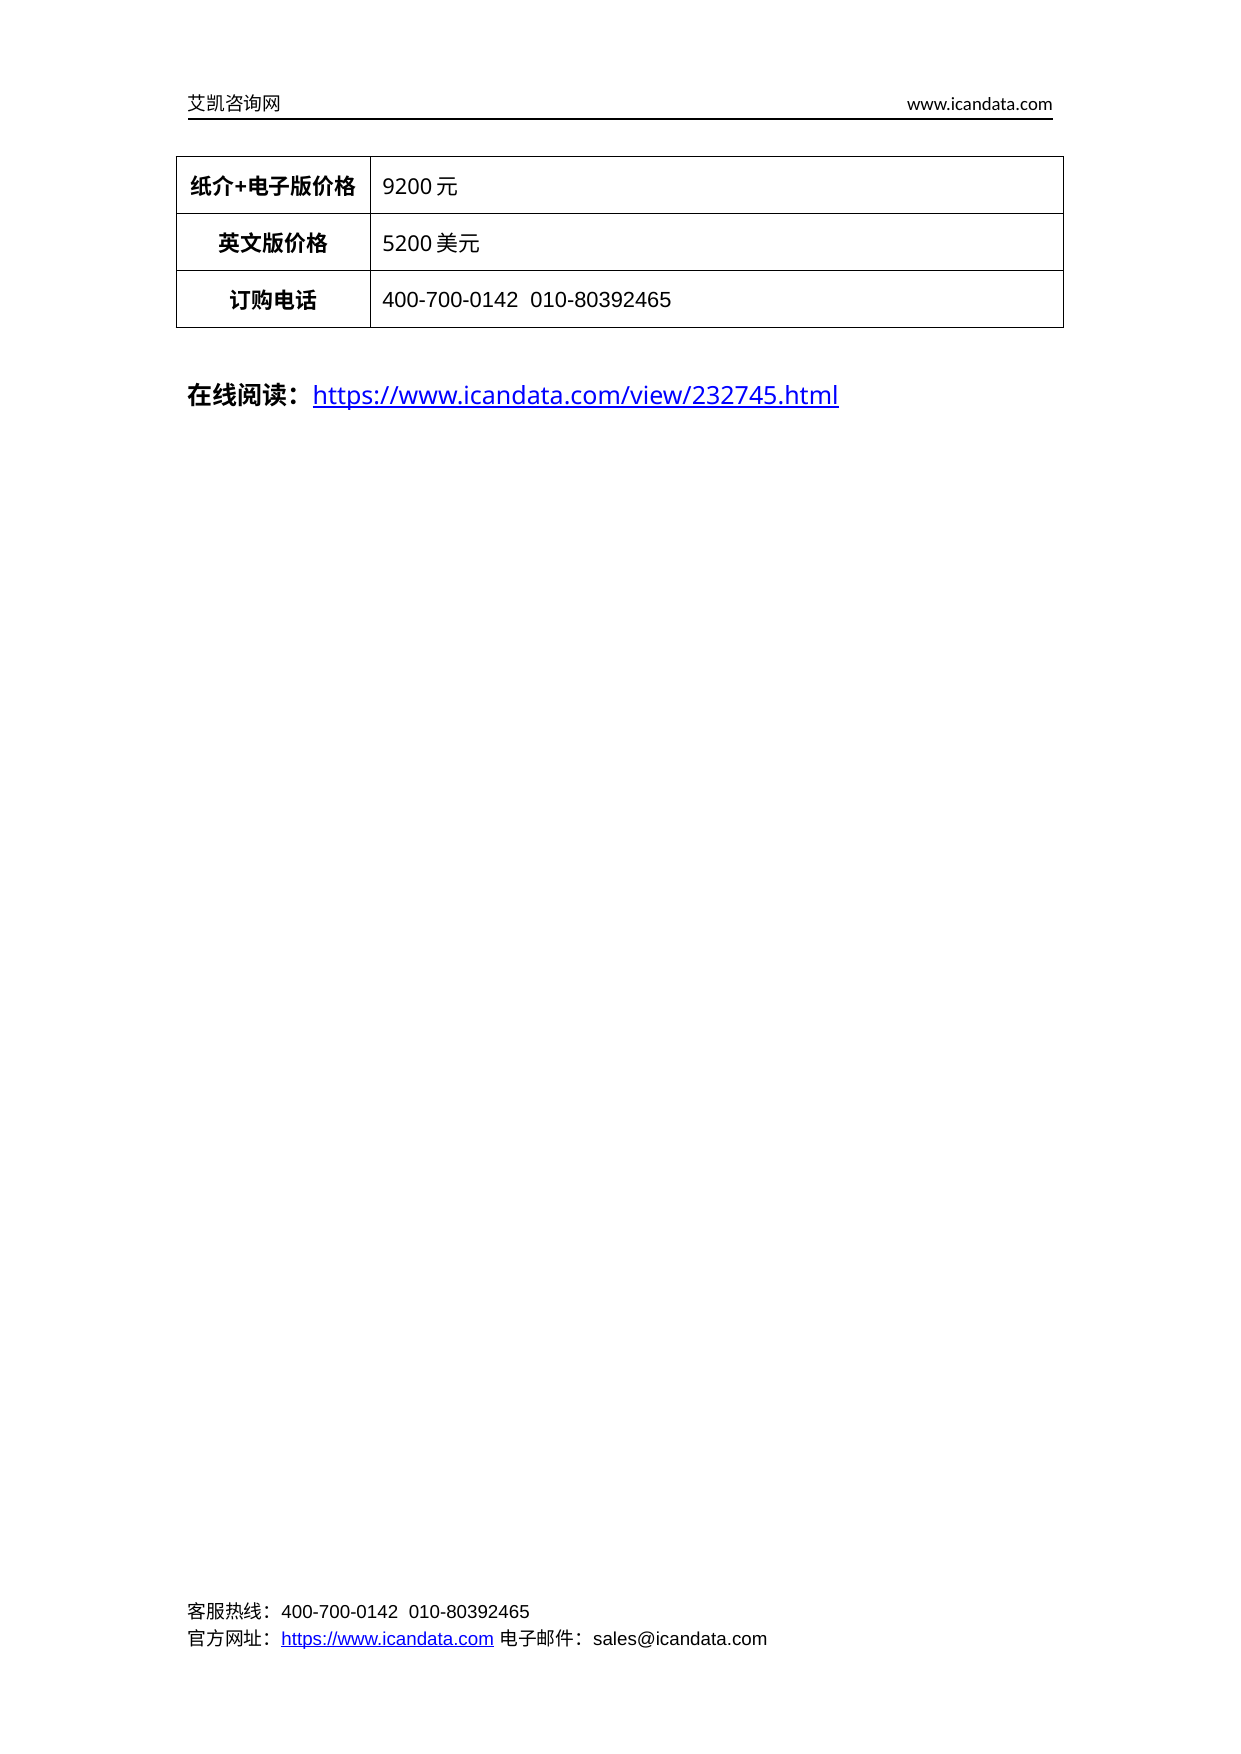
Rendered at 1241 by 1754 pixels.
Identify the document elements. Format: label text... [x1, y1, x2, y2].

table_cell 订购电话 [177, 271, 370, 327]
table_cell 英文版价格 [177, 214, 370, 270]
text 在线阅读：https://www.icandata.com/view/232745.html [187, 361, 1053, 426]
table_cell 400-700-0142 010-80392465 [371, 271, 1063, 327]
table_cell 9200元 [371, 157, 1063, 213]
table_cell 5200美元 [371, 214, 1063, 270]
table_cell 纸介+电子版价格 [177, 157, 370, 213]
